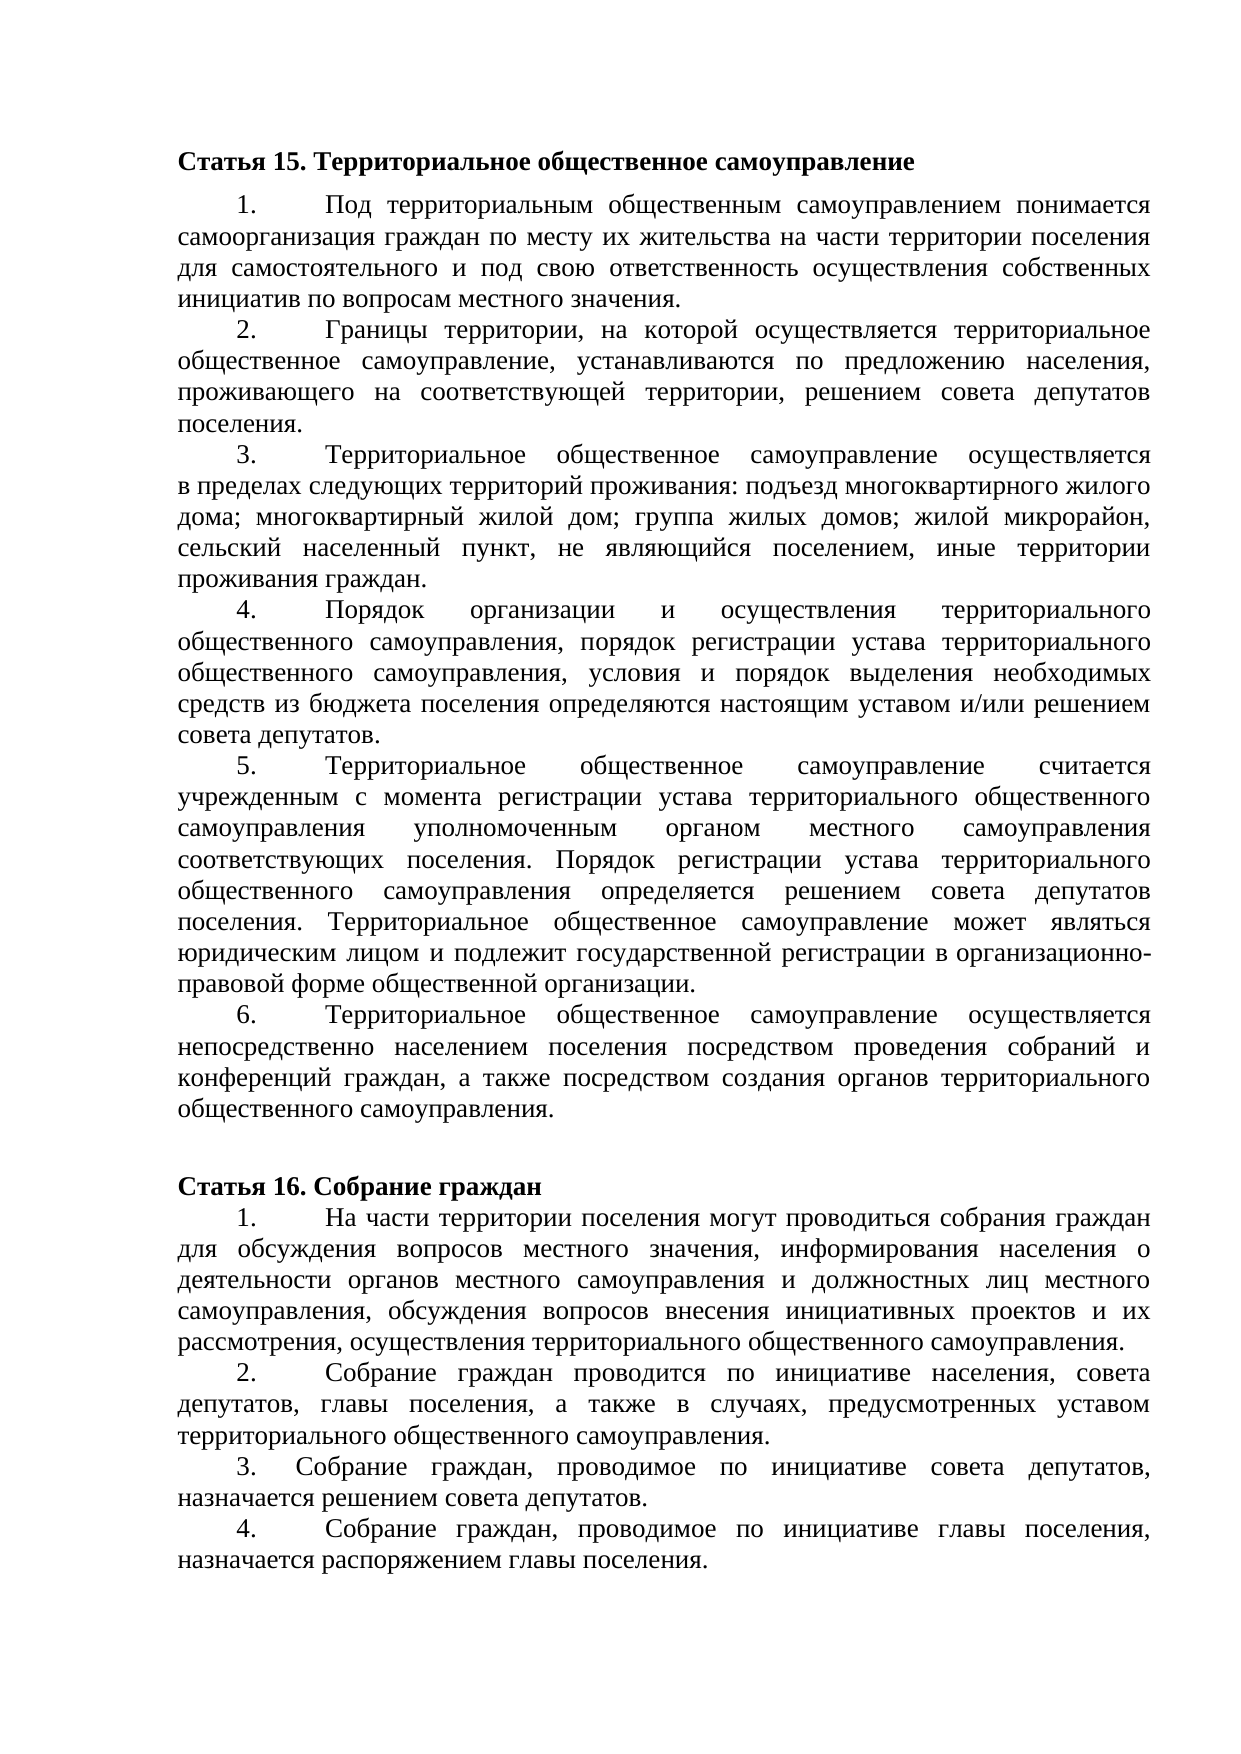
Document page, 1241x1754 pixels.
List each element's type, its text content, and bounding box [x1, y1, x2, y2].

text Статья 16. Собрание граждан [177, 1169, 1152, 1201]
list Собрание граждан, проводимое по инициативе главы поселения, назначается распоряжением главы поселения. [177, 1512, 1152, 1574]
text Статья 15. Территориальное общественное самоуправление [177, 145, 1152, 176]
list Под территориальным общественным самоуправлением понимается самоорганизация граждан по месту их жительства на части территории поселения для самостоятельного и под свою ответственность осуществления собственных инициатив по вопросам местного значения. [177, 189, 1152, 313]
list Границы территории, на которой осуществляется территориальное общественное самоуправление, устанавливаются по предложению населения, проживающего на соответствующей территории, решением совета депутатов поселения. [177, 313, 1152, 438]
list Собрание граждан проводится по инициативе населения, совета депутатов, главы поселения, а также в случаях, предусмотренных уставом территориального общественного самоуправления. [177, 1356, 1152, 1450]
list Территориальное общественное самоуправление считается учрежденным с момента регистрации устава территориального общественного самоуправления уполномоченным органом местного самоуправления соответствующих поселения. Порядок регистрации устава территориального общественного самоуправления определяется решением совета депутатов поселения. Территориальное общественное самоуправление может являться юридическим лицом и подлежит государственной регистрации в организационно-правовой форме общественной организации. [177, 749, 1152, 998]
list Территориальное общественное самоуправление осуществляется в пределах следующих территорий проживания: подъезд многоквартирного жилого дома; многоквартирный жилой дом; группа жилых домов; жилой микрорайон, сельский населенный пункт, не являющийся поселением, иные территории проживания граждан. [177, 438, 1152, 593]
list Территориальное общественное самоуправление осуществляется непосредственно населением поселения посредством проведения собраний и конференций граждан, а также посредством создания органов территориального общественного самоуправления. [177, 998, 1152, 1123]
list На части территории поселения могут проводиться собрания граждан для обсуждения вопросов местного значения, информирования населения о деятельности органов местного самоуправления и должностных лиц местного самоуправления, обсуждения вопросов внесения инициативных проектов и их рассмотрения, осуществления территориального общественного самоуправления. [177, 1201, 1152, 1356]
list Порядок организации и осуществления территориального общественного самоуправления, порядок регистрации устава территориального общественного самоуправления, условия и порядок выделения необходимых средств из бюджета поселения определяются настоящим уставом и/или решением совета депутатов. [177, 593, 1152, 749]
list Собрание граждан, проводимое по инициативе совета депутатов, назначается решением совета депутатов. [177, 1450, 1152, 1512]
